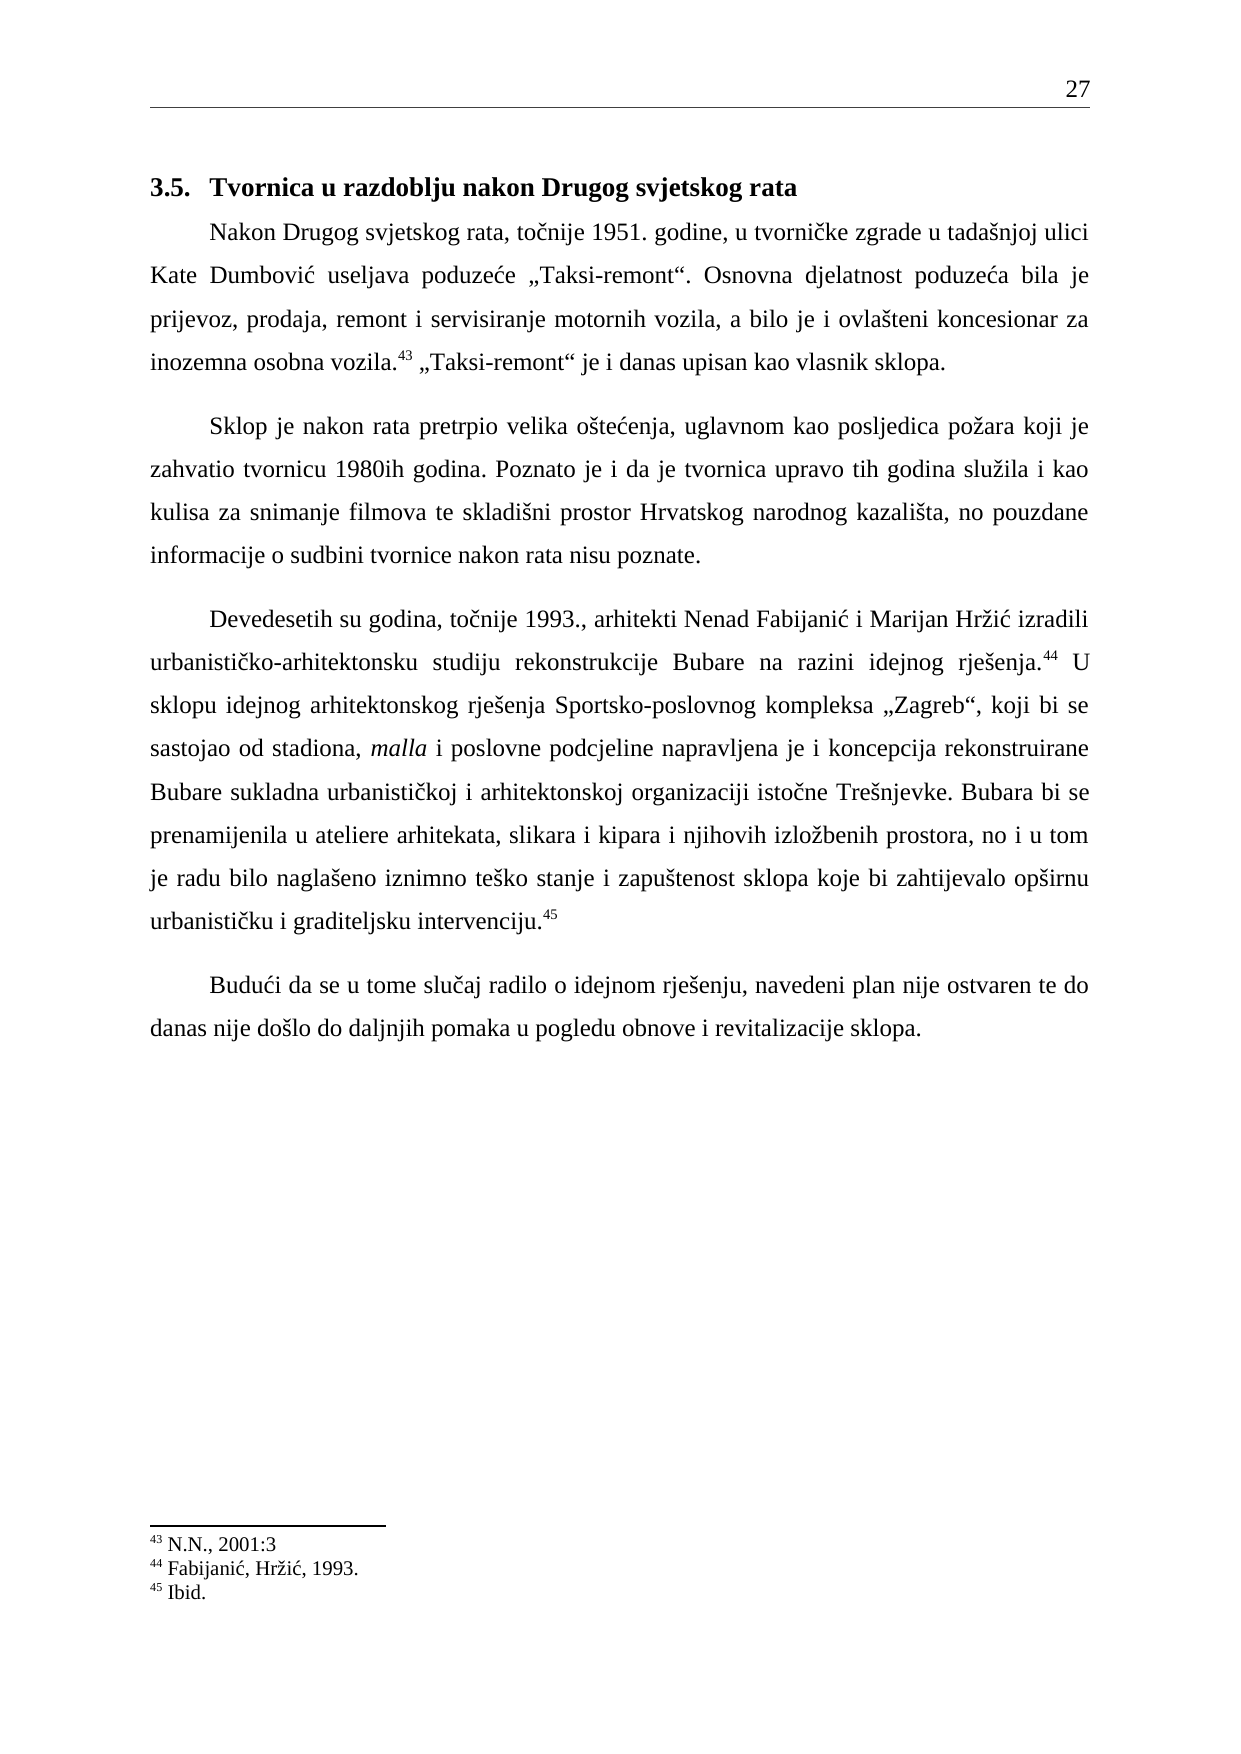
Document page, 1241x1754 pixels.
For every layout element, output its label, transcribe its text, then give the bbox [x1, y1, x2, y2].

text Devedesetih su godina, točnije 1993., arhitekti Nenad Fabijanić i Marijan Hržić izradili urbanističko-arhitektonsku studiju rekonstrukcije Bubare na razini idejnog rješenja. U sklopu idejnog arhitektonskog rješenja Sportsko-poslovnog kompleksa „Zagreb“, koji bi se sastojao od stadiona, malla i poslovne podcjeline napravljena je i koncepcija rekonstruirane Bubare sukladna urbanističkoj i arhitektonskoj organizaciji istočne Trešnjevke. Bubara bi se prenamijenila u ateliere arhitekata, slikara i kipara i njihovih izložbenih prostora, no i u tom je radu bilo naglašeno iznimno teško stanje i zapuštenost sklopa koje bi zahtijevalo opširnu urbanističku i graditeljsku intervenciju. [150, 604, 1090, 935]
text Budući da se u tome slučaj radilo o idejnom rješenju, navedeni plan nije ostvaren te do danas nije došlo do daljnjih pomaka u pogledu obnove i revitalizacije sklopa. [150, 970, 1090, 1042]
text Sklop je nakon rata pretrpio velika oštećenja, uglavnom kao posljedica požara koji je zahvatio tvornicu 1980ih godina. Poznato je i da je tvornica upravo tih godina služila i kao kulisa za snimanje filmova te skladišni prostor Hrvatskog narodnog kazališta, no pouzdane informacije o sudbini tvornice nakon rata nisu poznate. [150, 411, 1090, 569]
subtitle Tvornica u razdoblju nakon Drugog svjetskog rata [150, 171, 1090, 202]
text Nakon Drugog svjetskog rata, točnije 1951. godine, u tvorničke zgrade u tadašnjoj ulici Kate Dumbović useljava poduzeće „Taksi-remont“. Osnovna djelatnost poduzeća bila je prijevoz, prodaja, remont i servisiranje motornih vozila, a bilo je i ovlašteni koncesionar za inozemna osobna vozila. „Taksi-remont“ je i danas upisan kao vlasnik sklopa. [150, 217, 1090, 376]
